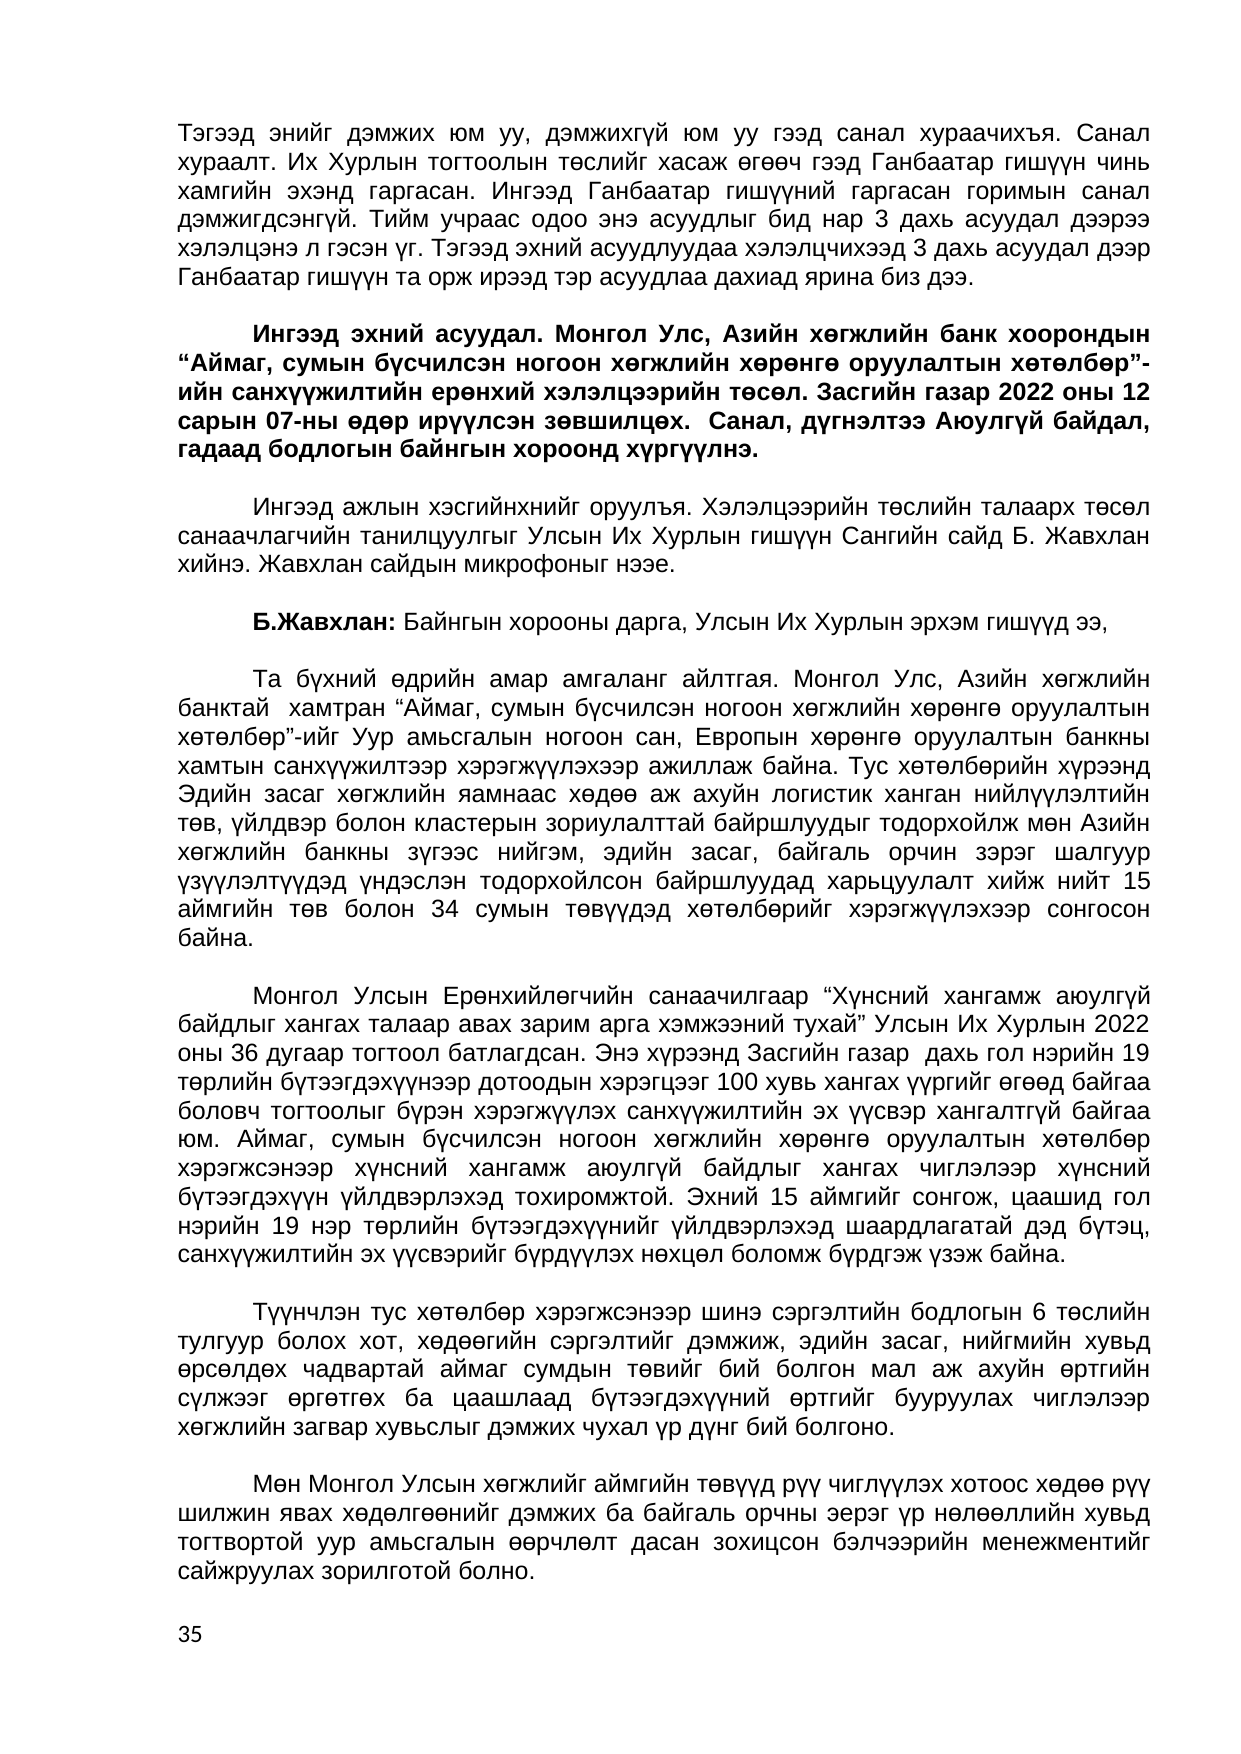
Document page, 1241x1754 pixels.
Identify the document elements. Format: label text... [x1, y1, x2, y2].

text Түүнчлэн тус хөтөлбөр хэрэгжсэнээр шинэ сэргэлтийн бодлогын 6 төслийн тулгуур болох хот, хөдөөгийн сэргэлтийг дэмжиж, эдийн засаг, нийгмийн хувьд өрсөлдөх чадвартай аймаг сумдын төвийг бий болгон мал аж ахуйн өртгийн сүлжээг өргөтгөх ба цаашлаад бүтээгдэхүүний өртгийг бууруулах чиглэлээр хөгжлийн загвар хувьслыг дэмжих чухал үр дүнг бий болгоно. [177, 1297, 1152, 1441]
text Монгол Улсын Ерөнхийлөгчийн санаачилгаар “Хүнсний хангамж аюулгүй байдлыг хангах талаар авах зарим арга хэмжээний тухай” Улсын Их Хурлын 2022 оны 36 дугаар тогтоол батлагдсан. Энэ хүрээнд Засгийн газар дахь гол нэрийн 19 төрлийн бүтээгдэхүүнээр дотоодын хэрэгцээг 100 хувь хангах үүргийг өгөөд байгаа боловч тогтоолыг бүрэн хэрэгжүүлэх санхүүжилтийн эх үүсвэр хангалтгүй байгаа юм. Аймаг, сумын бүсчилсэн ногоон хөгжлийн хөрөнгө оруулалтын хөтөлбөр хэрэгжсэнээр хүнсний хангамж аюулгүй байдлыг хангах чиглэлээр хүнсний бүтээгдэхүүн үйлдвэрлэхэд тохиромжтой. Эхний 15 аймгийг сонгож, цаашид гол нэрийн 19 нэр төрлийн бүтээгдэхүүнийг үйлдвэрлэхэд шаардлагатай дэд бүтэц, санхүүжилтийн эх үүсвэрийг бүрдүүлэх нөхцөл боломж бүрдгэж үзэж байна. [177, 981, 1152, 1268]
text Та бүхний өдрийн амар амгаланг айлтгая. Монгол Улс, Азийн хөгжлийн банктай хамтран “Аймаг, сумын бүсчилсэн ногоон хөгжлийн хөрөнгө оруулалтын хөтөлбөр”-ийг Уур амьсгалын ногоон сан, Европын хөрөнгө оруулалтын банкны хамтын санхүүжилтээр хэрэгжүүлэхээр ажиллаж байна. Тус хөтөлбөрийн хүрээнд Эдийн засаг хөгжлийн яамнаас хөдөө аж ахуйн логистик ханган нийлүүлэлтийн төв, үйлдвэр болон кластерын зориулалттай байршлуудыг тодорхойлж мөн Азийн хөгжлийн банкны зүгээс нийгэм, эдийн засаг, байгаль орчин зэрэг шалгуур үзүүлэлтүүдэд үндэслэн тодорхойлсон байршлуудад харьцуулалт хийж нийт 15 аймгийн төв болон 34 сумын төвүүдэд хөтөлбөрийг хэрэгжүүлэхээр сонгосон байна. [177, 664, 1152, 952]
text Ингээд эхний асуудал. Монгол Улс, Азийн хөгжлийн банк хоорондын “Аймаг, сумын бүсчилсэн ногоон хөгжлийн хөрөнгө оруулалтын хөтөлбөр”-ийн санхүүжилтийн ерөнхий хэлэлцээрийн төсөл. Засгийн газар 2022 оны 12 сарын 07-ны өдөр ирүүлсэн зөвшилцөх. Санал, дүгнэлтээ Аюулгүй байдал, гадаад бодлогын байнгын хороонд хүргүүлнэ. [177, 319, 1152, 463]
text Б.Жавхлан: Байнгын хорооны дарга, Улсын Их Хурлын эрхэм гишүүд ээ, [177, 607, 1152, 636]
text Мөн Монгол Улсын хөгжлийг аймгийн төвүүд рүү чиглүүлэх хотоос хөдөө рүү шилжин явах хөдөлгөөнийг дэмжих ба байгаль орчны эерэг үр нөлөөллийн хувьд тогтвортой уур амьсгалын өөрчлөлт дасан зохицсон бэлчээрийн менежментийг сайжруулах зорилготой болно. [177, 1469, 1152, 1584]
text Ингээд ажлын хэсгийнхнийг оруулъя. Хэлэлцээрийн төслийн талаарх төсөл санаачлагчийн танилцуулгыг Улсын Их Хурлын гишүүн Сангийн сайд Б. Жавхлан хийнэ. Жавхлан сайдын микрофоныг нээе. [177, 492, 1152, 578]
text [177, 118, 1152, 291]
